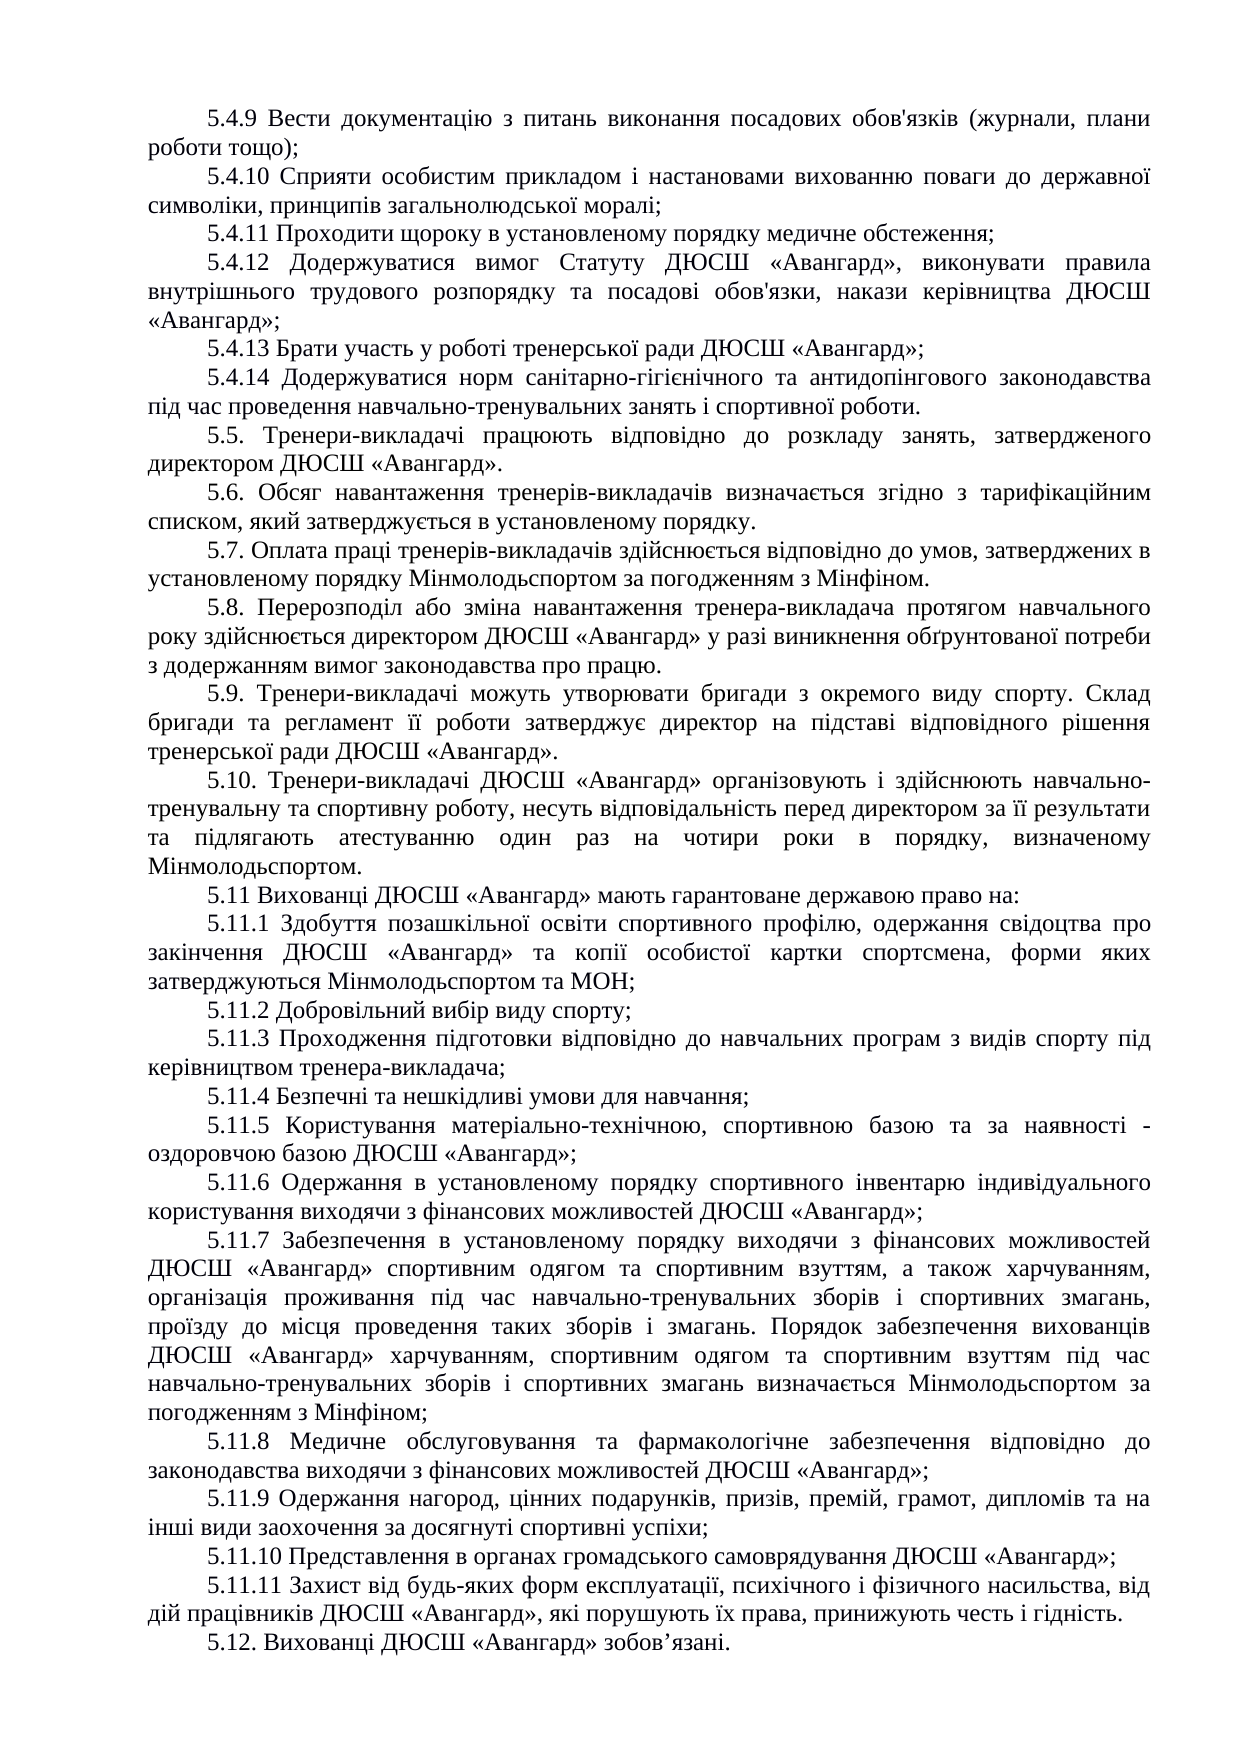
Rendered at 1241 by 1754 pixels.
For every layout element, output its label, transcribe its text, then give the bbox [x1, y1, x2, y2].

text 5.4.14 Додержуватися норм санітарно-гігієнічного та антидопінгового законодавства під час проведення навчально-тренувальних занять і спортивної роботи. [148, 362, 1152, 420]
text 5.11.1 Здобуття позашкільної освіти спортивного профілю, одержання свідоцтва про закінчення ДЮСШ «Авангард» та копії особистої картки спортсмена, форми яких затверджуються Мінмолодьспортом та МОН; [148, 908, 1152, 995]
text 5.10. Тренери-викладачі ДЮСШ «Авангард» організовують і здійснюють навчально-тренувальну та спортивну роботу, несуть відповідальність перед директором за її результати та підлягають атестуванню один раз на чотири роки в порядку, визначеному Мінмолодьспортом. [148, 765, 1152, 880]
text 5.4.12 Додержуватися вимог Статуту ДЮСШ «Авангард», виконувати правила внутрішнього трудового розпорядку та посадові обов'язки, накази керівництва ДЮСШ «Авангард»; [148, 247, 1152, 333]
text 5.11.7 Забезпечення в установленому порядку виходячи з фінансових можливостей ДЮСШ «Авангард» спортивним одягом та спортивним взуттям, а також харчуванням, організація проживання під час навчально-тренувальних зборів і спортивних змагань, проїзду до місця проведення таких зборів і змагань. Порядок забезпечення вихованців ДЮСШ «Авангард» харчуванням, спортивним одягом та спортивним взуттям під час навчально-тренувальних зборів і спортивних змагань визначається Мінмолодьспортом за погодженням з Мінфіном; [148, 1225, 1152, 1426]
text 5.11.5 Користування матеріально-технічною, спортивною базою та за наявності - оздоровчою базою ДЮСШ «Авангард»; [148, 1110, 1152, 1167]
text 5.11.3 Проходження підготовки відповідно до навчальних програм з видів спорту під керівництвом тренера-викладача; [148, 1023, 1152, 1081]
text 5.11.6 Одержання в установленому порядку спортивного інвентарю індивідуального користування виходячи з фінансових можливостей ДЮСШ «Авангард»; [148, 1167, 1152, 1225]
text 5.7. Оплата праці тренерів-викладачів здійснюється відповідно до умов, затверджених в установленому порядку Мінмолодьспортом за погодженням з Мінфіном. [148, 535, 1152, 592]
text 5.11.11 Захист від будь-яких форм експлуатації, психічного і фізичного насильства, від дій працівників ДЮСШ «Авангард», які порушують їх права, принижують честь і гідність. [148, 1570, 1152, 1627]
text 5.11 Вихованці ДЮСШ «Авангард» мають гарантоване державою право на: [148, 880, 1152, 908]
text 5.4.10 Сприяти особистим прикладом і настановами вихованню поваги до державної символіки, принципів загальнолюдської моралі; [148, 161, 1152, 218]
text 5.11.4 Безпечні та нешкідливі умови для навчання; [148, 1081, 1152, 1110]
text 5.11.10 Представлення в органах громадського самоврядування ДЮСШ «Авангард»; [148, 1541, 1152, 1570]
text 5.11.8 Медичне обслуговування та фармакологічне забезпечення відповідно до законодавства виходячи з фінансових можливостей ДЮСШ «Авангард»; [148, 1426, 1152, 1483]
text 5.12. Вихованці ДЮСШ «Авангард» зобов’язані. [148, 1627, 1152, 1656]
text 5.6. Обсяг навантаження тренерів-викладачів визначається згідно з тарифікаційним списком, який затверджується в установленому порядку. [148, 477, 1152, 535]
text 5.11.2 Добровільний вибір виду спорту; [148, 995, 1152, 1023]
text 5.8. Перерозподіл або зміна навантаження тренера-викладача протягом навчального року здійснюється директором ДЮСШ «Авангард» у разі виникнення обґрунтованої потреби з додержанням вимог законодавства про працю. [148, 592, 1152, 678]
text 5.4.13 Брати участь у роботі тренерської ради ДЮСШ «Авангард»; [148, 333, 1152, 362]
text 5.5. Тренери-викладачі працюють відповідно до розкладу занять, затвердженого директором ДЮСШ «Авангард». [148, 420, 1152, 477]
text 5.4.11 Проходити щороку в установленому порядку медичне обстеження; [148, 218, 1152, 247]
text 5.4.9 Вести документацію з питань виконання посадових обов'язків (журнали, плани роботи тощо); [148, 103, 1152, 161]
text 5.11.9 Одержання нагород, цінних подарунків, призів, премій, грамот, дипломів та на інші види заохочення за досягнуті спортивні успіхи; [148, 1483, 1152, 1541]
text 5.9. Тренери-викладачі можуть утворювати бригади з окремого виду спорту. Склад бригади та регламент її роботи затверджує директор на підставі відповідного рішення тренерської ради ДЮСШ «Авангард». [148, 678, 1152, 765]
